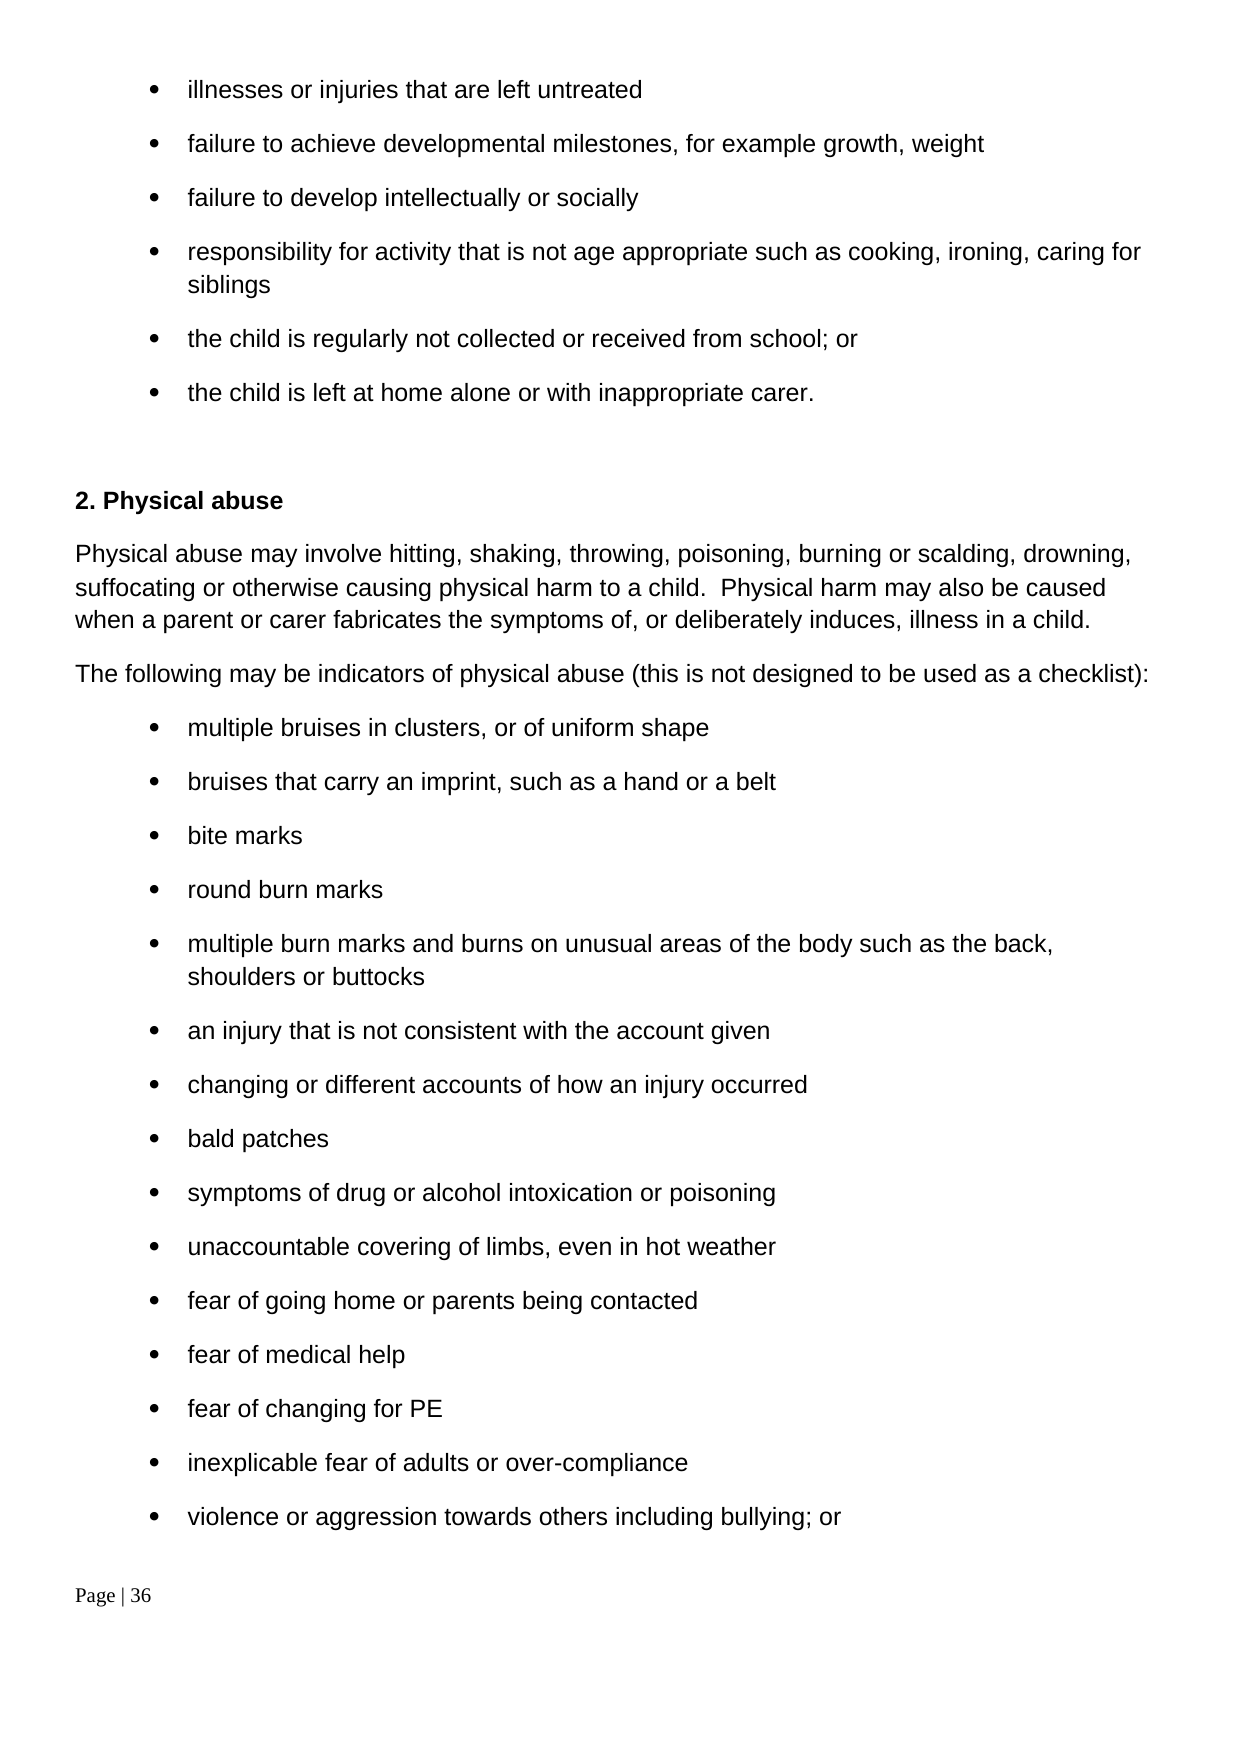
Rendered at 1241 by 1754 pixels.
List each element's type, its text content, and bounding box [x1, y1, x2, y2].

list failure to achieve developmental milestones, for example growth, weight [150, 129, 1165, 158]
list multiple burn marks and burns on unusual areas of the body such as the back, shoulders or buttocks [150, 929, 1165, 991]
list failure to develop intellectually or socially [150, 183, 1165, 212]
list bald patches [150, 1124, 1165, 1153]
text Physical abuse may involve hitting, shaking, throwing, poisoning, burning or scalding, drowning, suffocating or otherwise causing physical harm to a child. Physical harm may also be caused when a parent or carer fabricates the symptoms of, or deliberately induces, illness in a child. [75, 539, 1165, 634]
list the child is left at home alone or with inappropriate carer. [150, 378, 1165, 407]
list fear of going home or parents being contacted [150, 1286, 1165, 1315]
list fear of changing for PE [150, 1394, 1165, 1423]
list inexplicable fear of adults or over-compliance [150, 1448, 1165, 1477]
list round burn marks [150, 875, 1165, 904]
list responsibility for activity that is not age appropriate such as cooking, ironing, caring for siblings [150, 237, 1165, 299]
list unaccountable covering of limbs, even in hot weather [150, 1232, 1165, 1261]
subtitle 2. Physical abuse [75, 486, 1165, 514]
list changing or different accounts of how an injury occurred [150, 1070, 1165, 1099]
list the child is regularly not collected or received from school; or [150, 324, 1165, 353]
list multiple bruises in clusters, or of uniform shape [150, 713, 1165, 742]
list bite marks [150, 821, 1165, 850]
list an injury that is not consistent with the account given [150, 1016, 1165, 1045]
list violence or aggression towards others including bullying; or [150, 1502, 1165, 1531]
list symptoms of drug or alcohol intoxication or poisoning [150, 1178, 1165, 1207]
list illnesses or injuries that are left untreated [150, 75, 1165, 104]
list bruises that carry an imprint, such as a hand or a belt [150, 767, 1165, 796]
list fear of medical help [150, 1340, 1165, 1369]
text The following may be indicators of physical abuse (this is not designed to be used as a checklist): [75, 659, 1165, 688]
